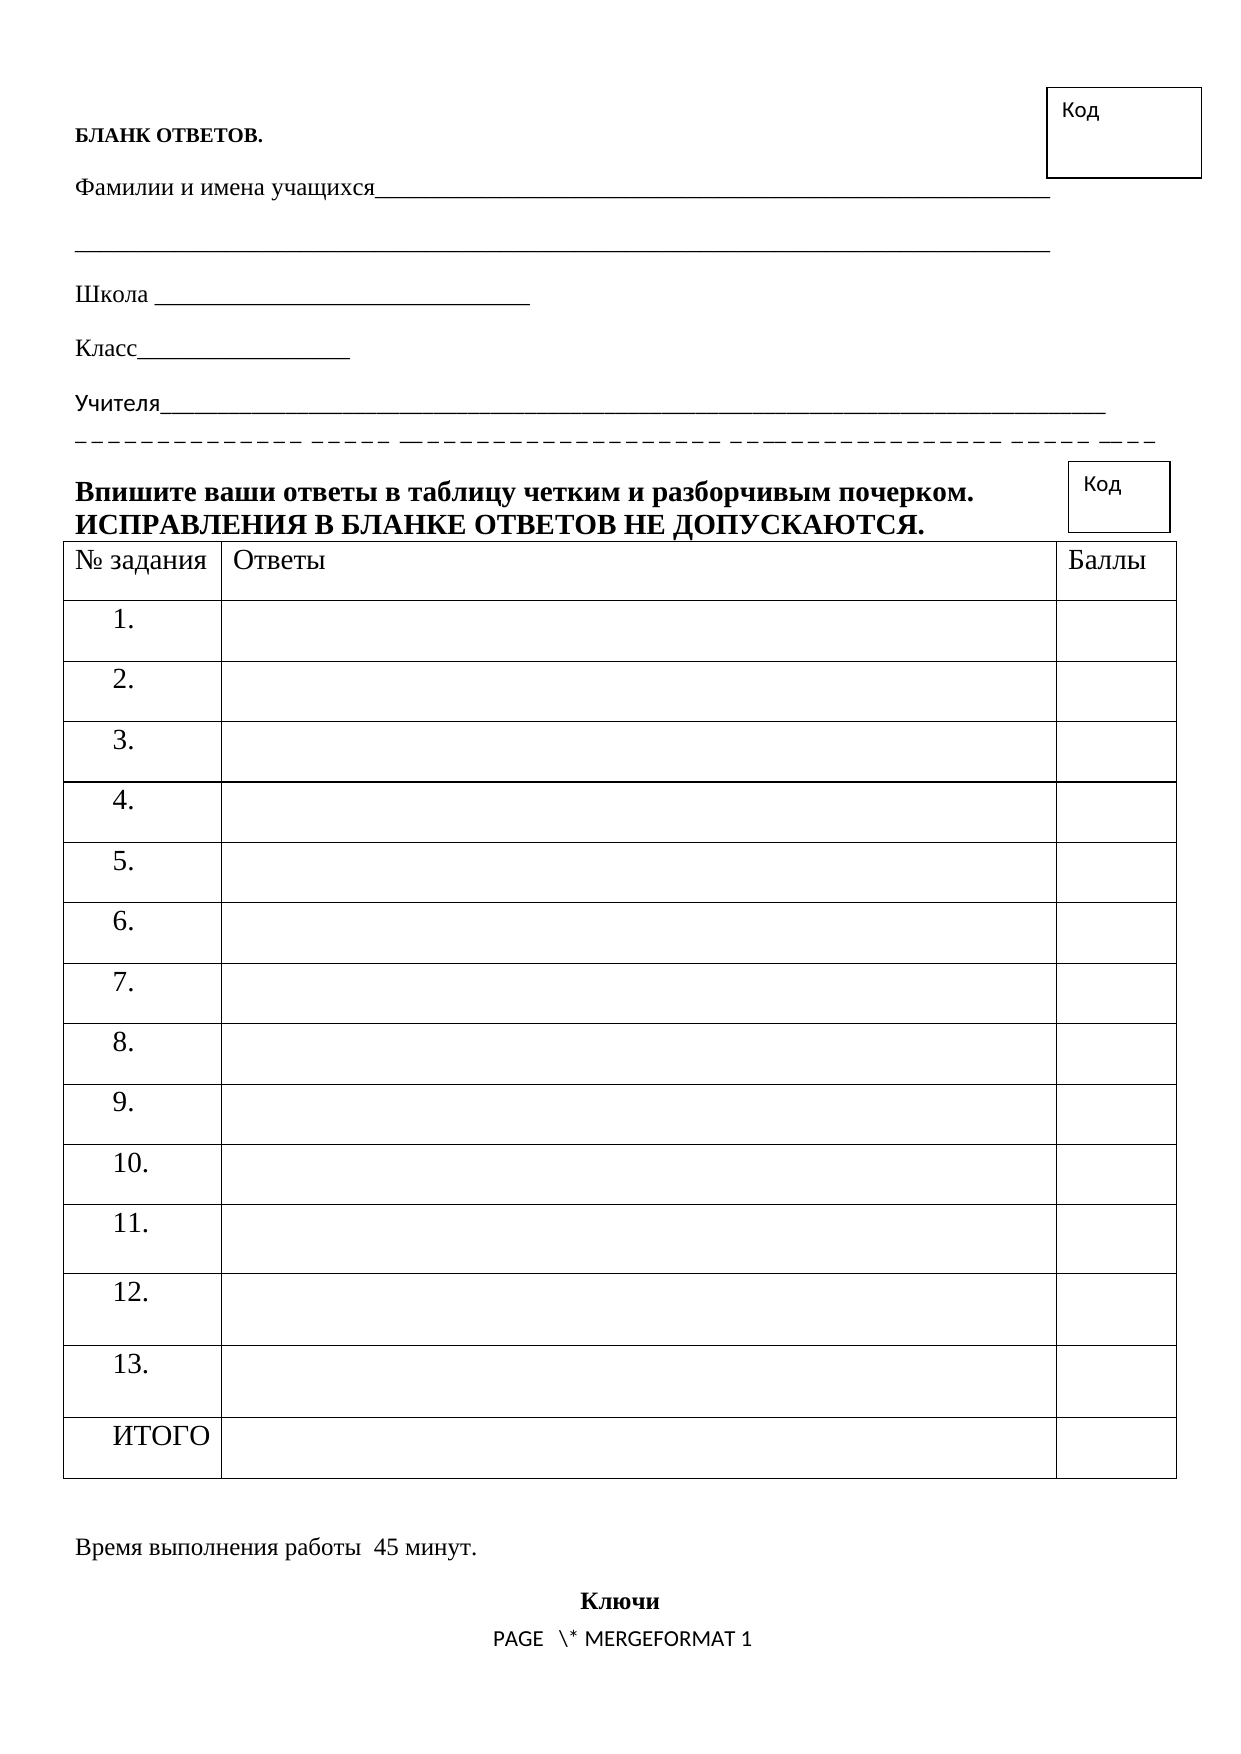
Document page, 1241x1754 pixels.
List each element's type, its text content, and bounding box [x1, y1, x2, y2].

table_cell [222, 722, 1056, 781]
text Учителя___________________________________________________________________________________ [75, 387, 1165, 418]
table_cell [222, 1024, 1056, 1083]
table_cell 8. [64, 1024, 221, 1083]
table_cell [1057, 1085, 1176, 1144]
text Время выполнения работы 45 минут. [75, 1532, 1165, 1561]
table_cell [1057, 903, 1176, 963]
text _ _ _ _ _ _ _ _ _ _ _ _ _ _ _ _ _ _ _ __ _ _ _ _ _ _ _ _ _ _ _ _ _ _ _ _ _ _ _ _ __ _ _ _ _ _ _ _ _ _ _ _ _ _ _ _ _ _ _ __ _ _ [75, 418, 1165, 446]
table_cell ИТОГО [64, 1418, 221, 1477]
table_cell 2. [64, 662, 221, 721]
table_cell [222, 1145, 1056, 1204]
text Класс_________________ [75, 333, 1165, 362]
table_cell 13. [64, 1346, 221, 1417]
table_cell 6. [64, 903, 221, 963]
table_cell [222, 964, 1056, 1023]
table_cell [1057, 1274, 1176, 1345]
table_header № задания [64, 542, 221, 600]
table_cell [222, 662, 1056, 721]
text Школа ______________________________ [75, 279, 1165, 308]
table_cell 5. [64, 843, 221, 902]
table_cell 7. [64, 964, 221, 1023]
table_cell [1057, 1024, 1176, 1083]
table_cell [1057, 783, 1176, 842]
table_header Ответы [222, 542, 1056, 600]
table_cell [222, 843, 1056, 902]
table_cell [1057, 1205, 1176, 1273]
table_cell 3. [64, 722, 221, 781]
table_cell [1057, 964, 1176, 1023]
table_cell [1057, 1418, 1176, 1477]
table_cell [1057, 1145, 1176, 1204]
table_cell [1057, 843, 1176, 902]
text Впишите ваши ответы в таблицу четким и разборчивым почерком. [75, 474, 1068, 507]
table_cell [1057, 601, 1176, 661]
table_cell [222, 1205, 1056, 1273]
table_cell [222, 601, 1056, 661]
table_cell [222, 1346, 1056, 1417]
table_cell [1057, 662, 1176, 721]
table_cell [222, 1274, 1056, 1345]
table_cell [222, 1085, 1056, 1144]
table_cell [1057, 1346, 1176, 1417]
text Ключи [75, 1586, 1165, 1615]
table_cell [222, 903, 1056, 963]
table_cell 4. [64, 783, 221, 842]
text Фамилии и имена учащихся______________________________________________________ [75, 172, 1165, 201]
table_cell 9. [64, 1085, 221, 1144]
table_cell [222, 783, 1056, 842]
table_cell [222, 1418, 1056, 1477]
table_cell 1. [64, 601, 221, 661]
text БЛАНК ОТВЕТОВ. [75, 123, 1046, 147]
text ИСПРАВЛЕНИЯ В БЛАНКЕ ОТВЕТОВ НЕ ДОПУСКАЮТСЯ. [75, 507, 1165, 541]
table_cell 10. [64, 1145, 221, 1204]
table_cell [1057, 722, 1176, 781]
table_header Баллы [1057, 542, 1176, 600]
table_cell 12. [64, 1274, 221, 1345]
table_cell 11. [64, 1205, 221, 1273]
text ______________________________________________________________________________ [75, 226, 1165, 254]
